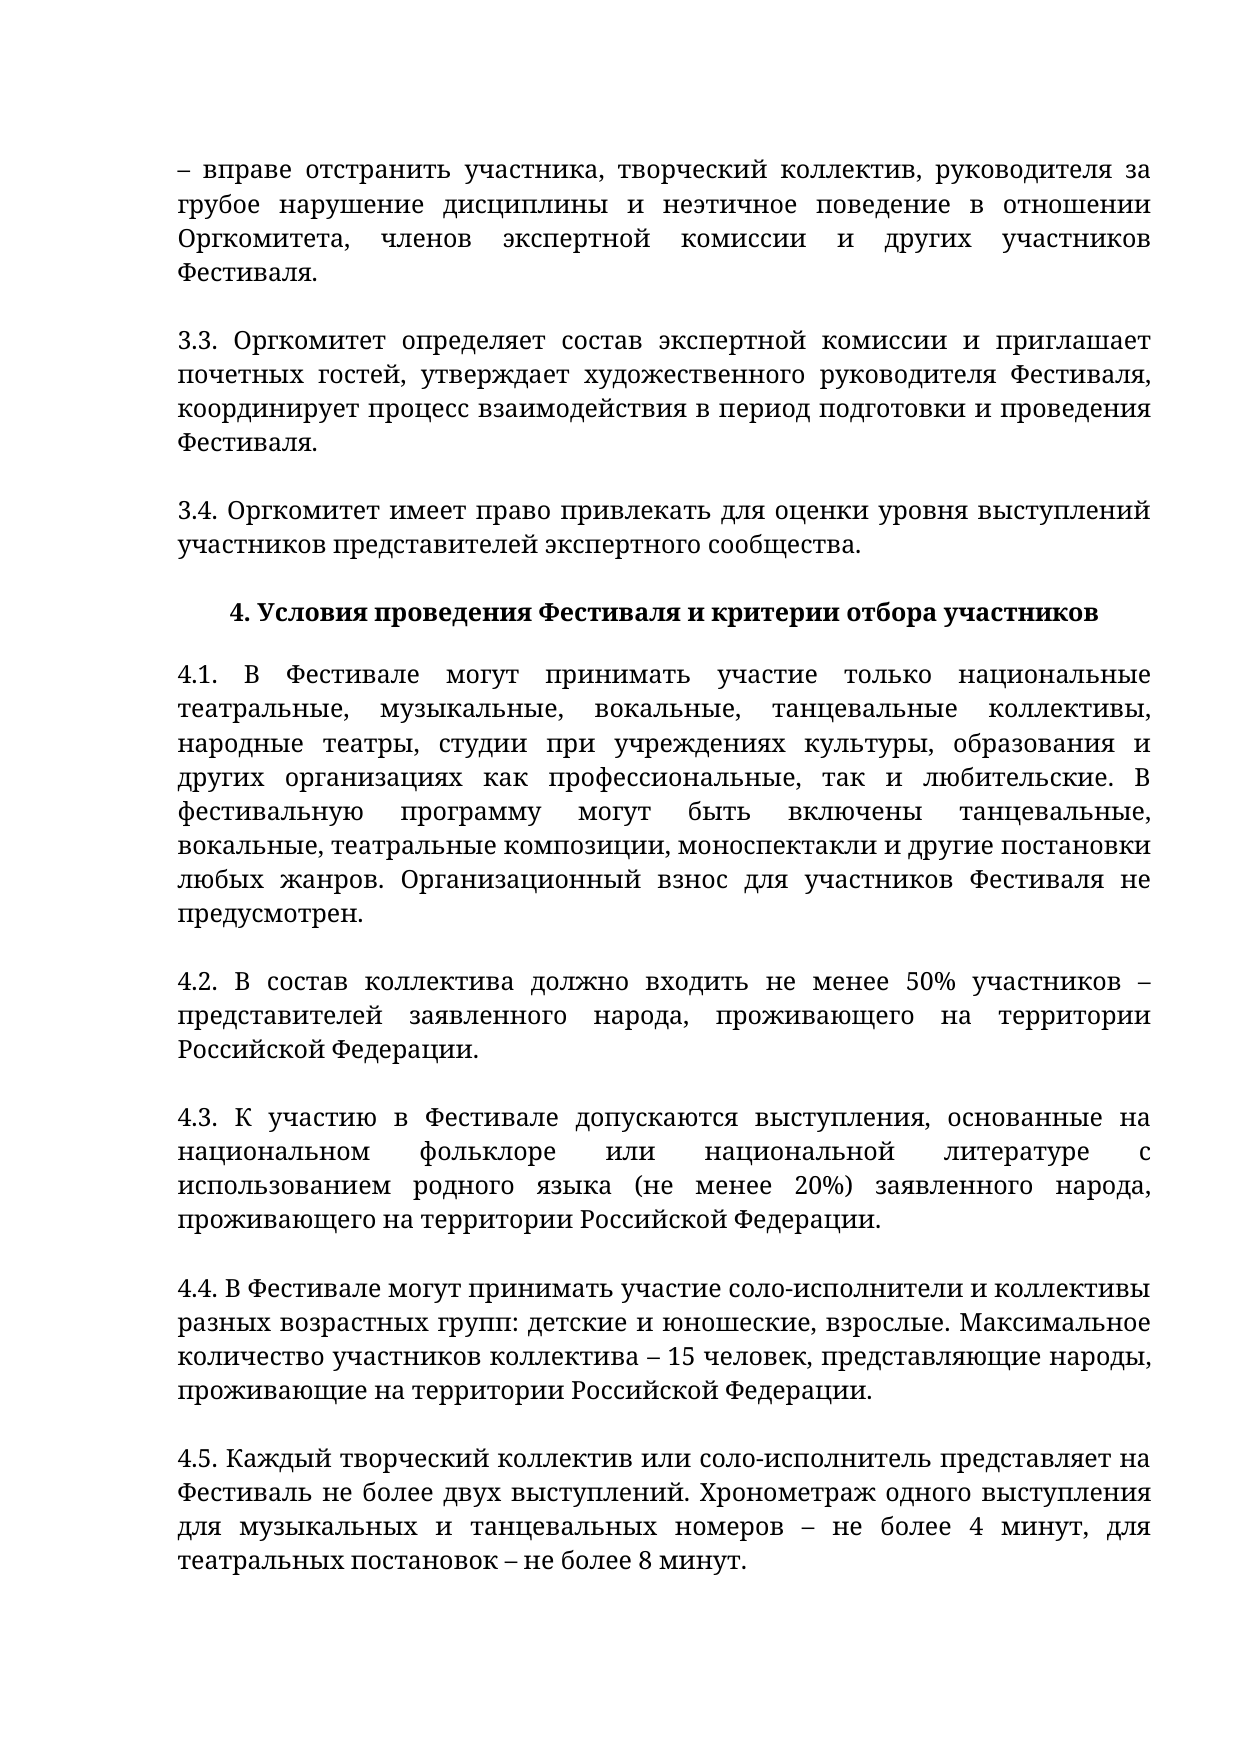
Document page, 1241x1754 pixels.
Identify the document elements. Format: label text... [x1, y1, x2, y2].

text 4.3. К участию в Фестивале допускаются выступления, основанные на национальном фольклоре или национальной литературе с использованием родного языка (не менее 20%) заявленного народа, проживающего на территории Российской Федерации. [177, 1100, 1152, 1236]
text 4.1. В Фестивале могут принимать участие только национальные театральные, музыкальные, вокальные, танцевальные коллективы, народные театры, студии при учреждениях культуры, образования и других организациях как профессиональные, так и любительские. В фестивальную программу могут быть включены танцевальные, вокальные, театральные композиции, моноспектакли и другие постановки любых жанров. Организационный взнос для участников Фестиваля не предусмотрен. [177, 657, 1152, 929]
text 4. Условия проведения Фестиваля и критерии отбора участников [177, 595, 1152, 629]
text 4.5. Каждый творческий коллектив или соло-исполнитель представляет на Фестиваль не более двух выступлений. Хронометраж одного выступления для музыкальных и танцевальных номеров – не более 4 минут, для театральных постановок – не более 8 минут. [177, 1441, 1152, 1577]
text – вправе отстранить участника, творческий коллектив, руководителя за грубое нарушение дисциплины и неэтичное поведение в отношении Оргкомитета, членов экспертной комиссии и других участников Фестиваля. [177, 152, 1152, 288]
text 4.4. В Фестивале могут принимать участие соло-исполнители и коллективы разных возрастных групп: детские и юношеские, взрослые. Максимальное количество участников коллектива – 15 человек, представляющие народы, проживающие на территории Российской Федерации. [177, 1270, 1152, 1406]
text 4.2. В состав коллектива должно входить не менее 50% участников – представителей заявленного народа, проживающего на территории Российской Федерации. [177, 964, 1152, 1066]
text 3.4. Оргкомитет имеет право привлекать для оценки уровня выступлений участников представителей экспертного сообщества. [177, 493, 1152, 561]
text 3.3. Оргкомитет определяет состав экспертной комиссии и приглашает почетных гостей, утверждает художественного руководителя Фестиваля, координирует процесс взаимодействия в период подготовки и проведения Фестиваля. [177, 322, 1152, 459]
